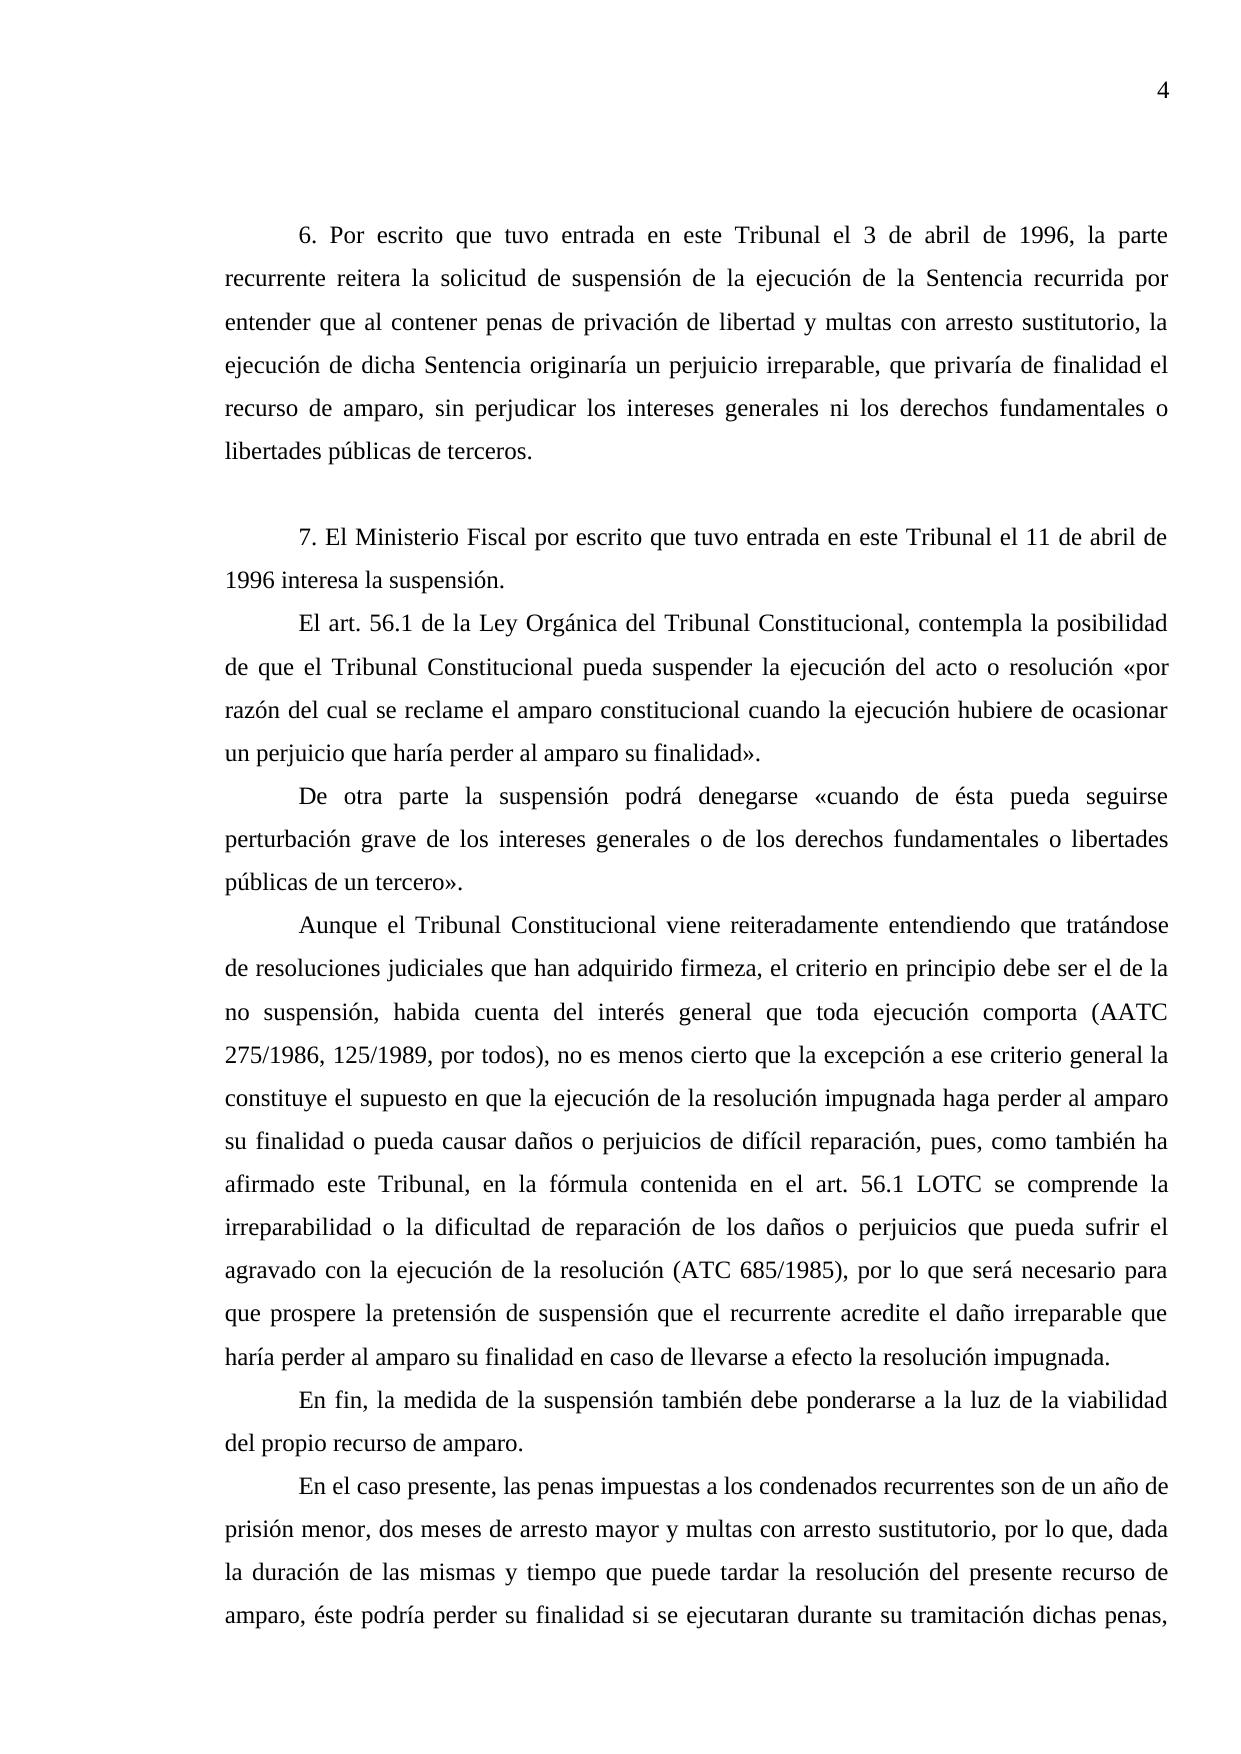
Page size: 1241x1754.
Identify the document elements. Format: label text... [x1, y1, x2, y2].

text En fin, la medida de la suspensión también debe ponderarse a la luz de la viabilidad del propio recurso de amparo. [224, 1385, 1169, 1457]
text De otra parte la suspensión podrá denegarse «cuando de ésta pueda seguirse perturbación grave de los intereses generales o de los derechos fundamentales o libertades públicas de un tercero». [224, 781, 1169, 896]
text 6. Por escrito que tuvo entrada en este Tribunal el 3 de abril de 1996, la parte recurrente reitera la solicitud de suspensión de la ejecución de la Sentencia recurrida por entender que al contener penas de privación de libertad y multas con arresto sustitutorio, la ejecución de dicha Sentencia originaría un perjuicio irreparable, que privaría de finalidad el recurso de amparo, sin perjudicar los intereses generales ni los derechos fundamentales o libertades públicas de terceros. [224, 220, 1169, 465]
text Aunque el Tribunal Constitucional viene reiteradamente entendiendo que tratándose de resoluciones judiciales que han adquirido firmeza, el criterio en principio debe ser el de la no suspensión, habida cuenta del interés general que toda ejecución comporta (AATC 275/1986, 125/1989, por todos), no es menos cierto que la excepción a ese criterio general la constituye el supuesto en que la ejecución de la resolución impugnada haga perder al amparo su finalidad o pueda causar daños o perjuicios de difícil reparación, pues, como también ha afirmado este Tribunal, en la fórmula contenida en el art. 56.1 LOTC se comprende la irreparabilidad o la dificultad de reparación de los daños o perjuicios que pueda sufrir el agravado con la ejecución de la resolución (ATC 685/1985), por lo que será necesario para que prospere la pretensión de suspensión que el recurrente acredite el daño irreparable que haría perder al amparo su finalidad en caso de llevarse a efecto la resolución impugnada. [224, 910, 1169, 1370]
text 7. El Ministerio Fiscal por escrito que tuvo entrada en este Tribunal el 11 de abril de 1996 interesa la suspensión. [224, 522, 1169, 594]
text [224, 1471, 1169, 1629]
text El art. 56.1 de la Ley Orgánica del Tribunal Constitucional, contempla la posibilidad de que el Tribunal Constitucional pueda suspender la ejecución del acto o resolución «por razón del cual se reclame el amparo constitucional cuando la ejecución hubiere de ocasionar un perjuicio que haría perder al amparo su finalidad». [224, 608, 1169, 767]
